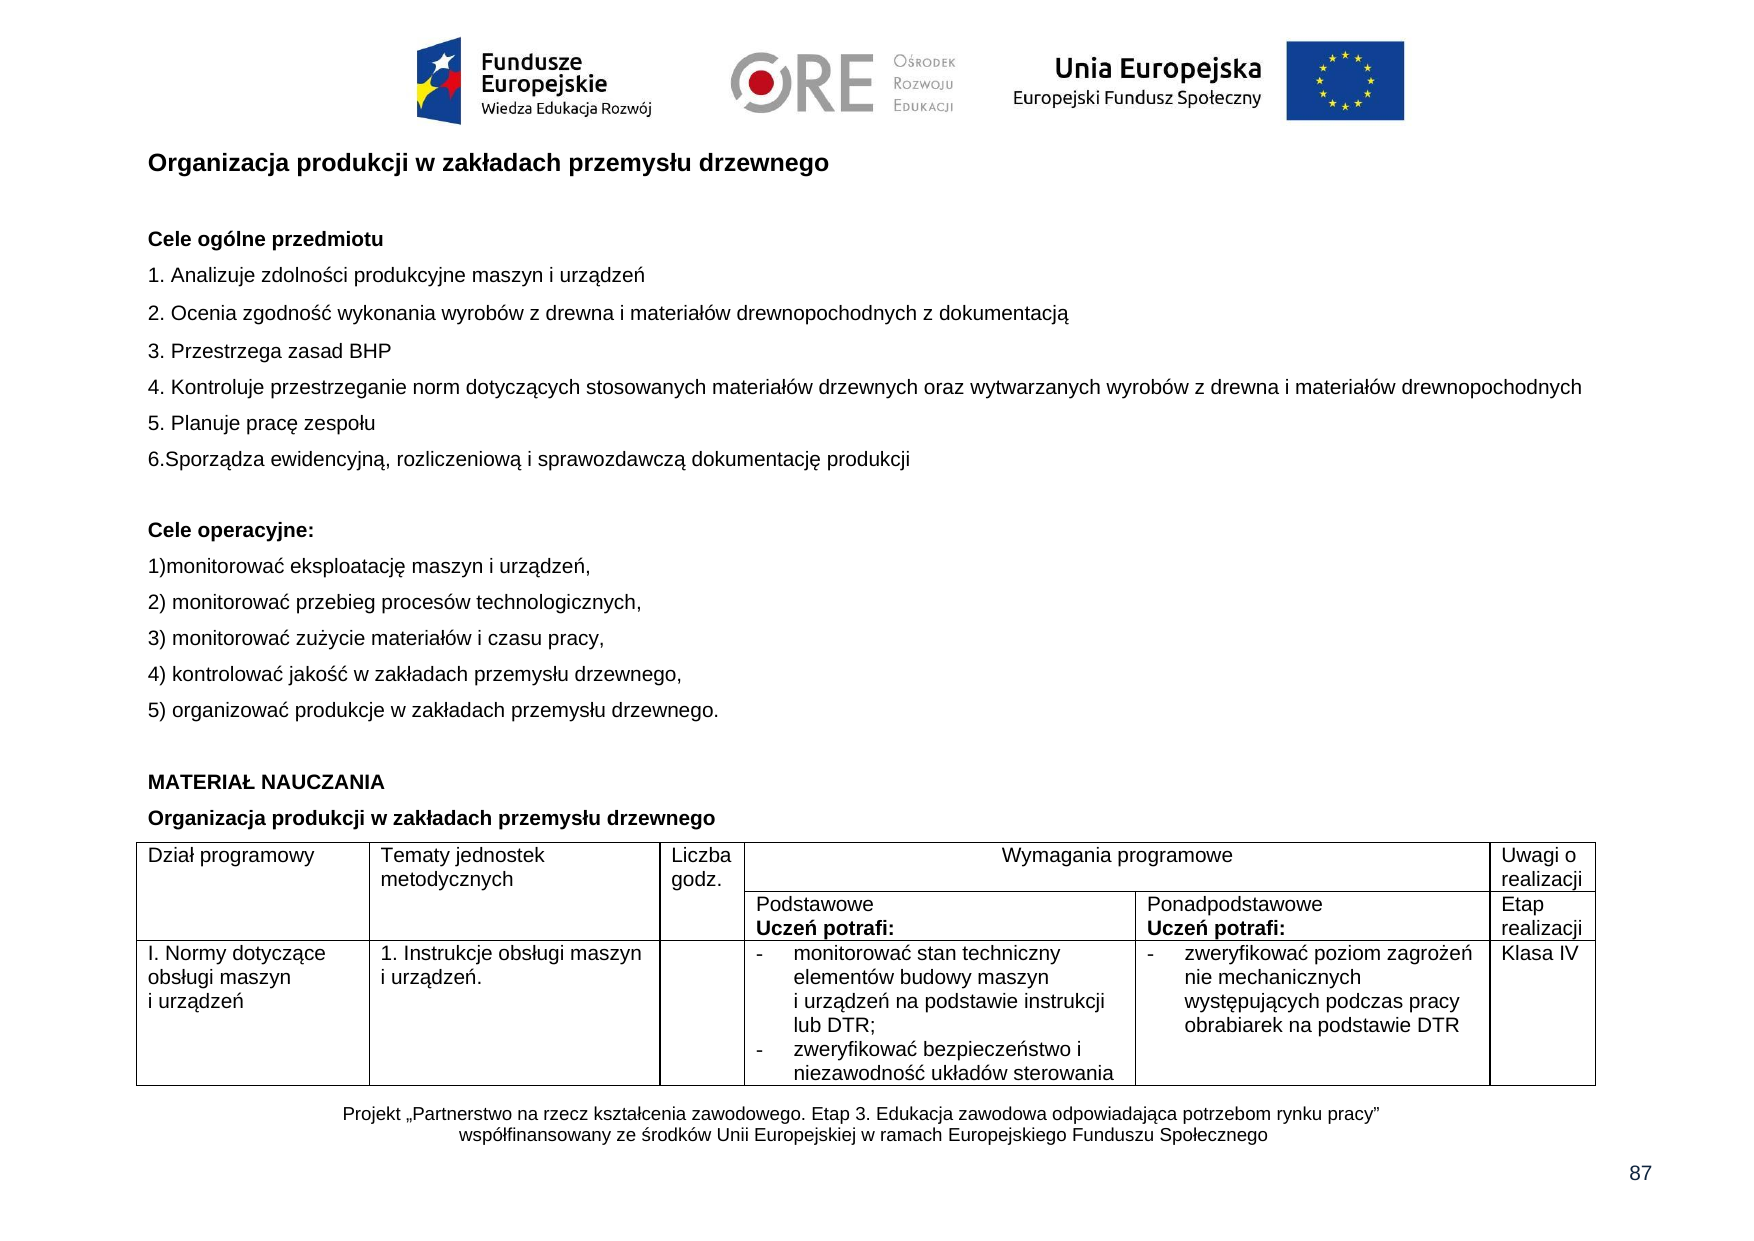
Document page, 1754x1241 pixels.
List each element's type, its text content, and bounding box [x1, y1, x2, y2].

list 6.Sporządza ewidencyjną, rozliczeniową i sprawozdawczą dokumentację produkcji [148, 446, 1606, 470]
text 4) kontrolować jakość w zakładach przemysłu drzewnego, [148, 662, 1606, 686]
table_header Uwagi o realizacji [1491, 843, 1595, 891]
text 2. Ocenia zgodność wykonania wyrobów z drewna i materiałów drewnopochodnych z dokumentacją [148, 301, 1606, 324]
table_cell Klasa IV [1491, 941, 1595, 1085]
table_header Tematy jednostek metodycznych [370, 843, 659, 940]
list 4. Kontroluje przestrzeganie norm dotyczących stosowanych materiałów drzewnych oraz wytwarzanych wyrobów z drewna i materiałów drewnopochodnych [148, 374, 1606, 398]
list 5. Planuje pracę zespołu [148, 411, 1606, 434]
text 1)monitorować eksploatację maszyn i urządzeń, [148, 554, 1606, 578]
list 3. Przestrzega zasad BHP [148, 339, 1606, 363]
table_header Wymagania programowe [745, 843, 1489, 891]
list Organizacja produkcji w zakładach przemysłu drzewnego [148, 806, 1606, 830]
table_cell Ponadpodstawowe Uczeń potrafi: [1136, 892, 1489, 940]
text 3) monitorować zużycie materiałów i czasu pracy, [148, 626, 1606, 650]
text Cele ogólne przedmiotu [148, 227, 1606, 251]
table_header Dział programowy [137, 843, 369, 940]
text 5) organizować produkcje w zakładach przemysłu drzewnego. [148, 698, 1606, 722]
list MATERIAŁ NAUCZANIA [148, 770, 1606, 794]
table_cell [661, 941, 744, 1085]
text Organizacja produkcji w zakładach przemysłu drzewnego [148, 148, 1606, 176]
table_cell zweryfikować poziom zagrożeń nie mechanicznych występujących podczas pracy obrabiarek na podstawie DTR [1136, 941, 1489, 1085]
table_cell Podstawowe Uczeń potrafi: [745, 892, 1135, 940]
table_cell Etap realizacji [1491, 892, 1595, 940]
text Cele operacyjne: [148, 518, 1606, 542]
table_cell 1. Instrukcje obsługi maszyn i urządzeń. [370, 941, 659, 1085]
picture [395, 15, 1430, 146]
list 1. Analizuje zdolności produkcyjne maszyn i urządzeń [148, 263, 1606, 287]
table_cell I. Normy dotyczące obsługi maszyn i urządzeń [137, 941, 369, 1085]
text 2) monitorować przebieg procesów technologicznych, [148, 590, 1606, 614]
table_header Liczba godz. [661, 843, 744, 940]
